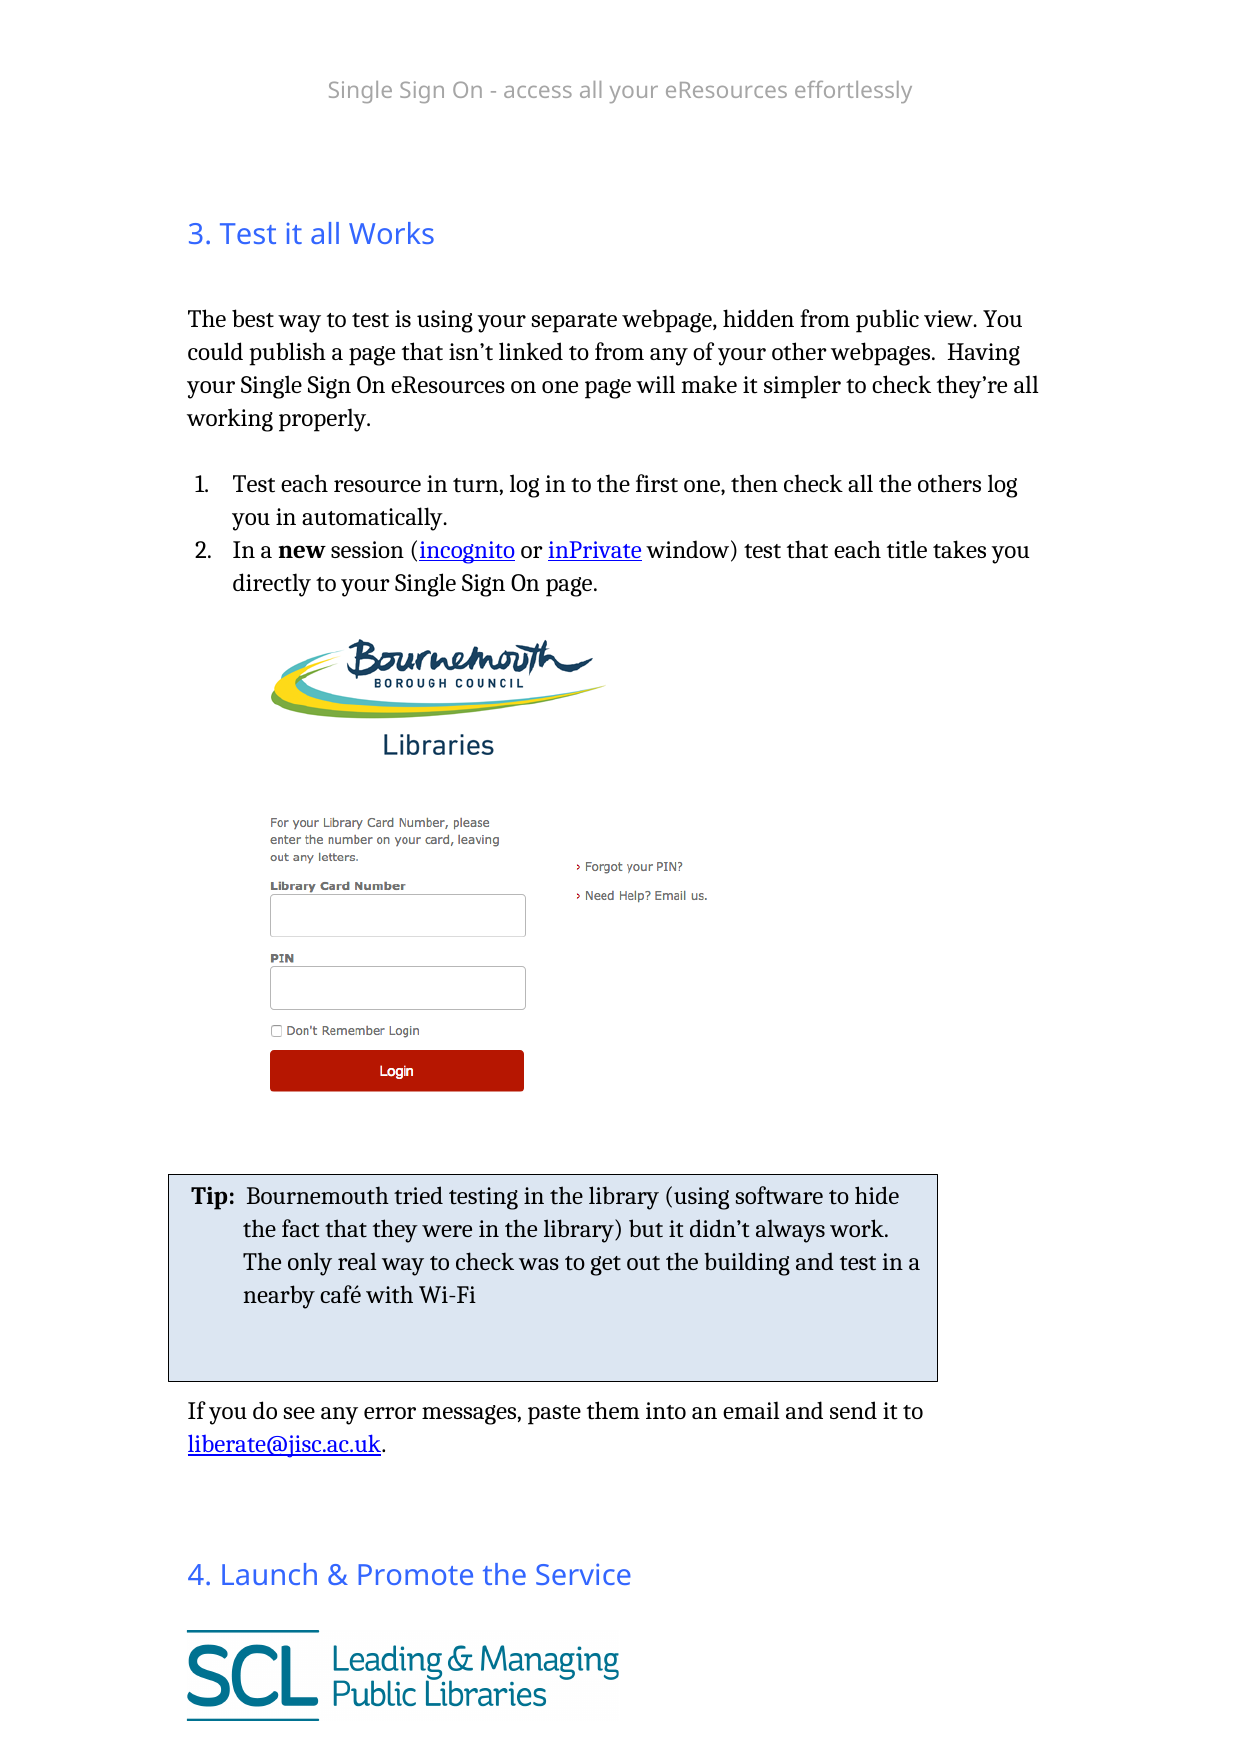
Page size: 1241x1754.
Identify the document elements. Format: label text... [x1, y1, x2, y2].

text 3. Test it all Works [187, 213, 1053, 253]
text 4. Launch & Promote the Service [187, 1554, 1053, 1594]
picture [186, 1630, 619, 1721]
text The best way to test is using your separate webpage, hidden from public view. You could publish a page that isn’t linked to from any of your other webpages. Having your Single Sign On eResources on one page will make it simpler to check they’re all working properly. [187, 304, 1053, 432]
picture [232, 601, 753, 1117]
text If you do see any error messages, paste them into an email and send it to liberate@jisc.ac.uk. [187, 1397, 1053, 1459]
list Test each resource in turn, log in to the first one, then check all the others log you in automatically. [195, 469, 1053, 531]
picture [608, 1656, 619, 1670]
